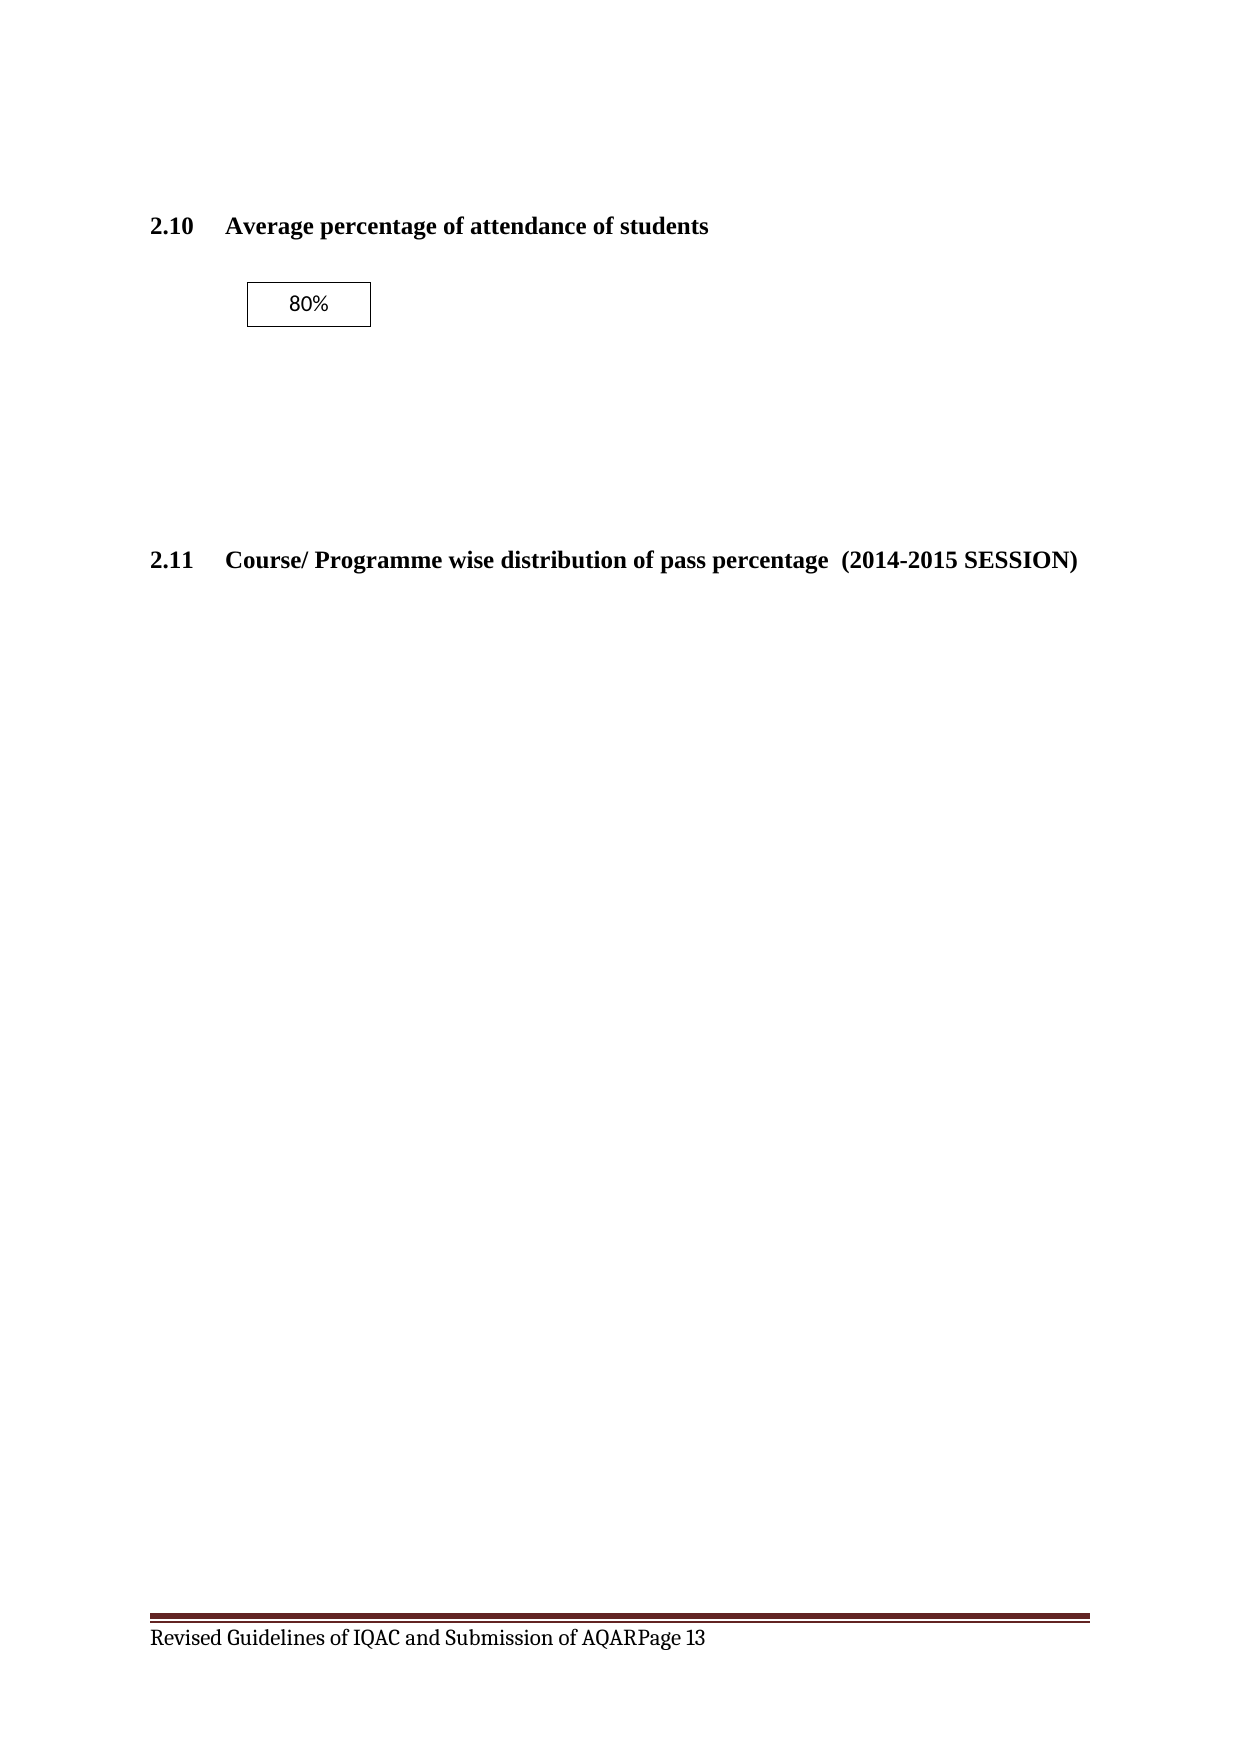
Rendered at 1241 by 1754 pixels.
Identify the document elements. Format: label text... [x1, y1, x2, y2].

text 2.11 Course/ Programme wise distribution of pass percentage (2014-2015 SESSION) [150, 545, 1090, 574]
text 2.10 Average percentage of attendance of students [150, 211, 1090, 240]
